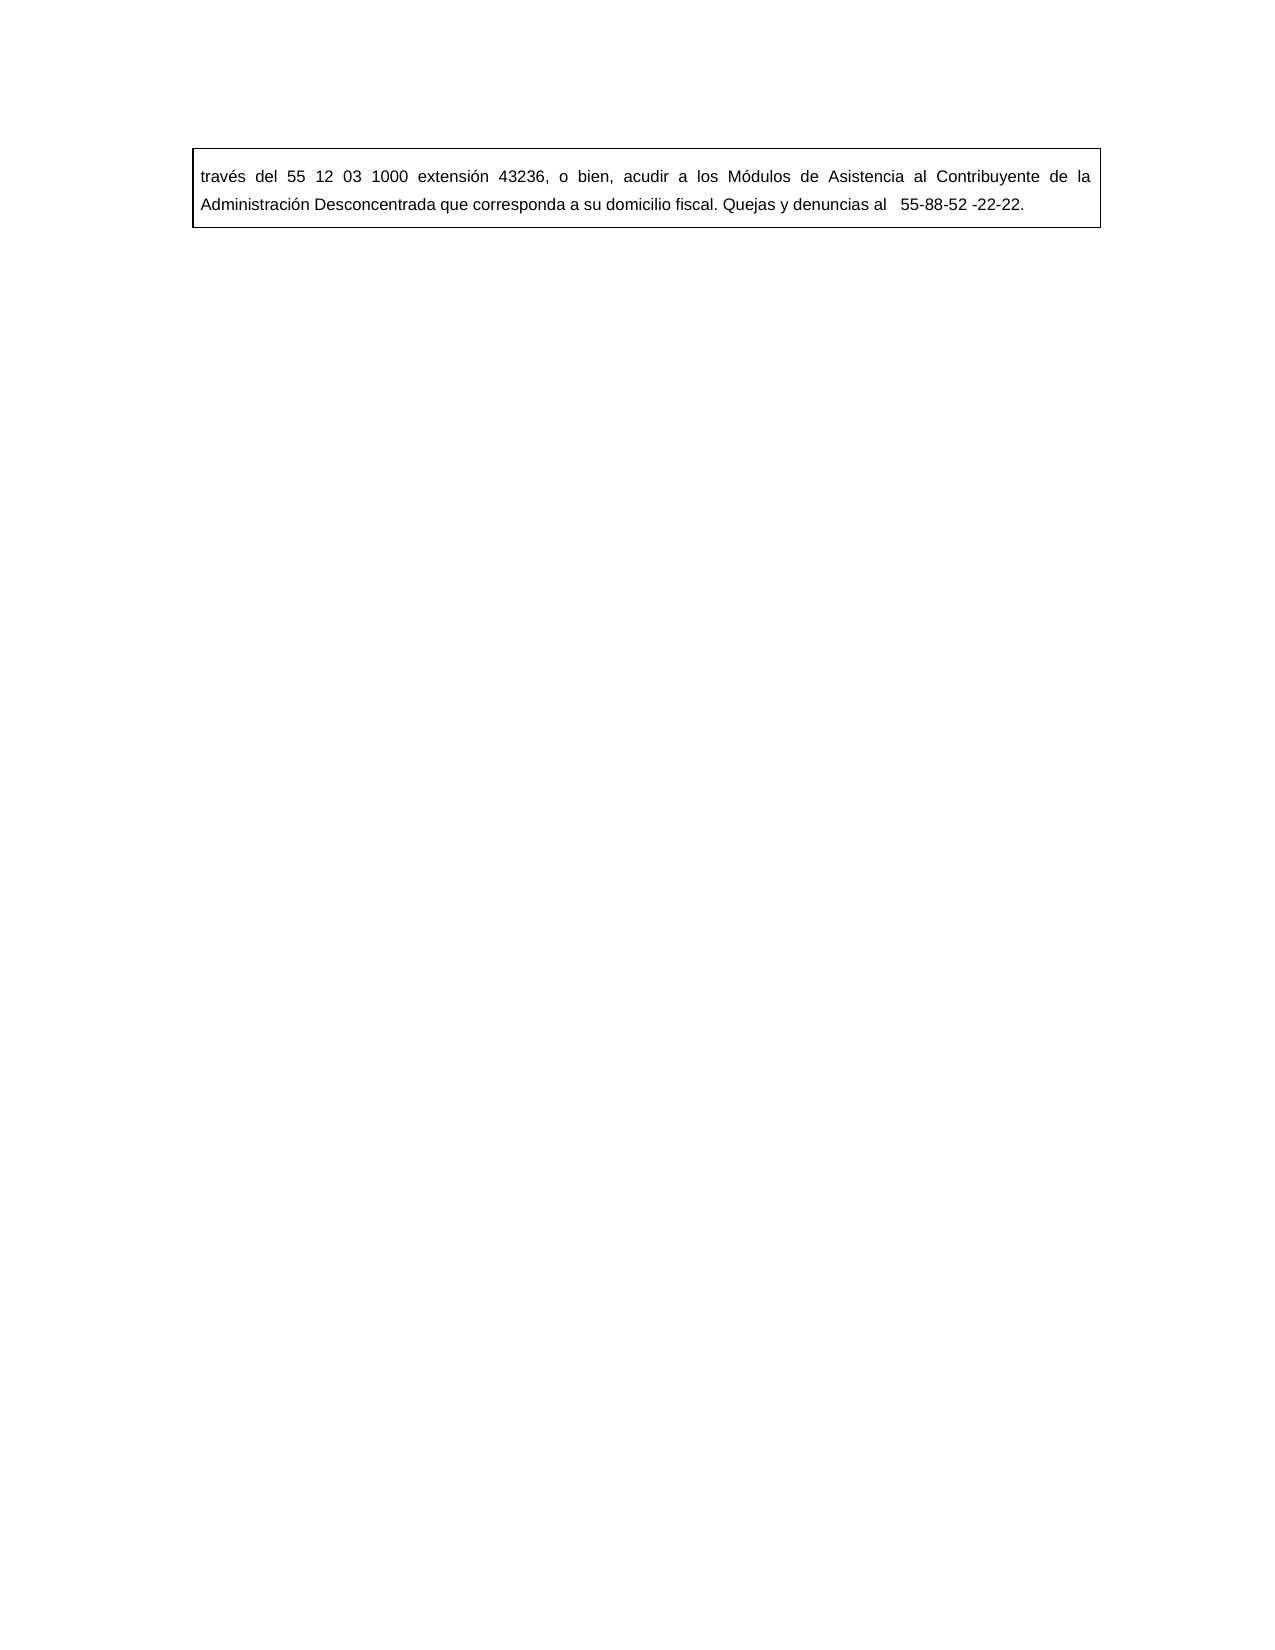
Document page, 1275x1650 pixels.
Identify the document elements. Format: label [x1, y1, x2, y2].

table_header [194, 149, 1100, 227]
